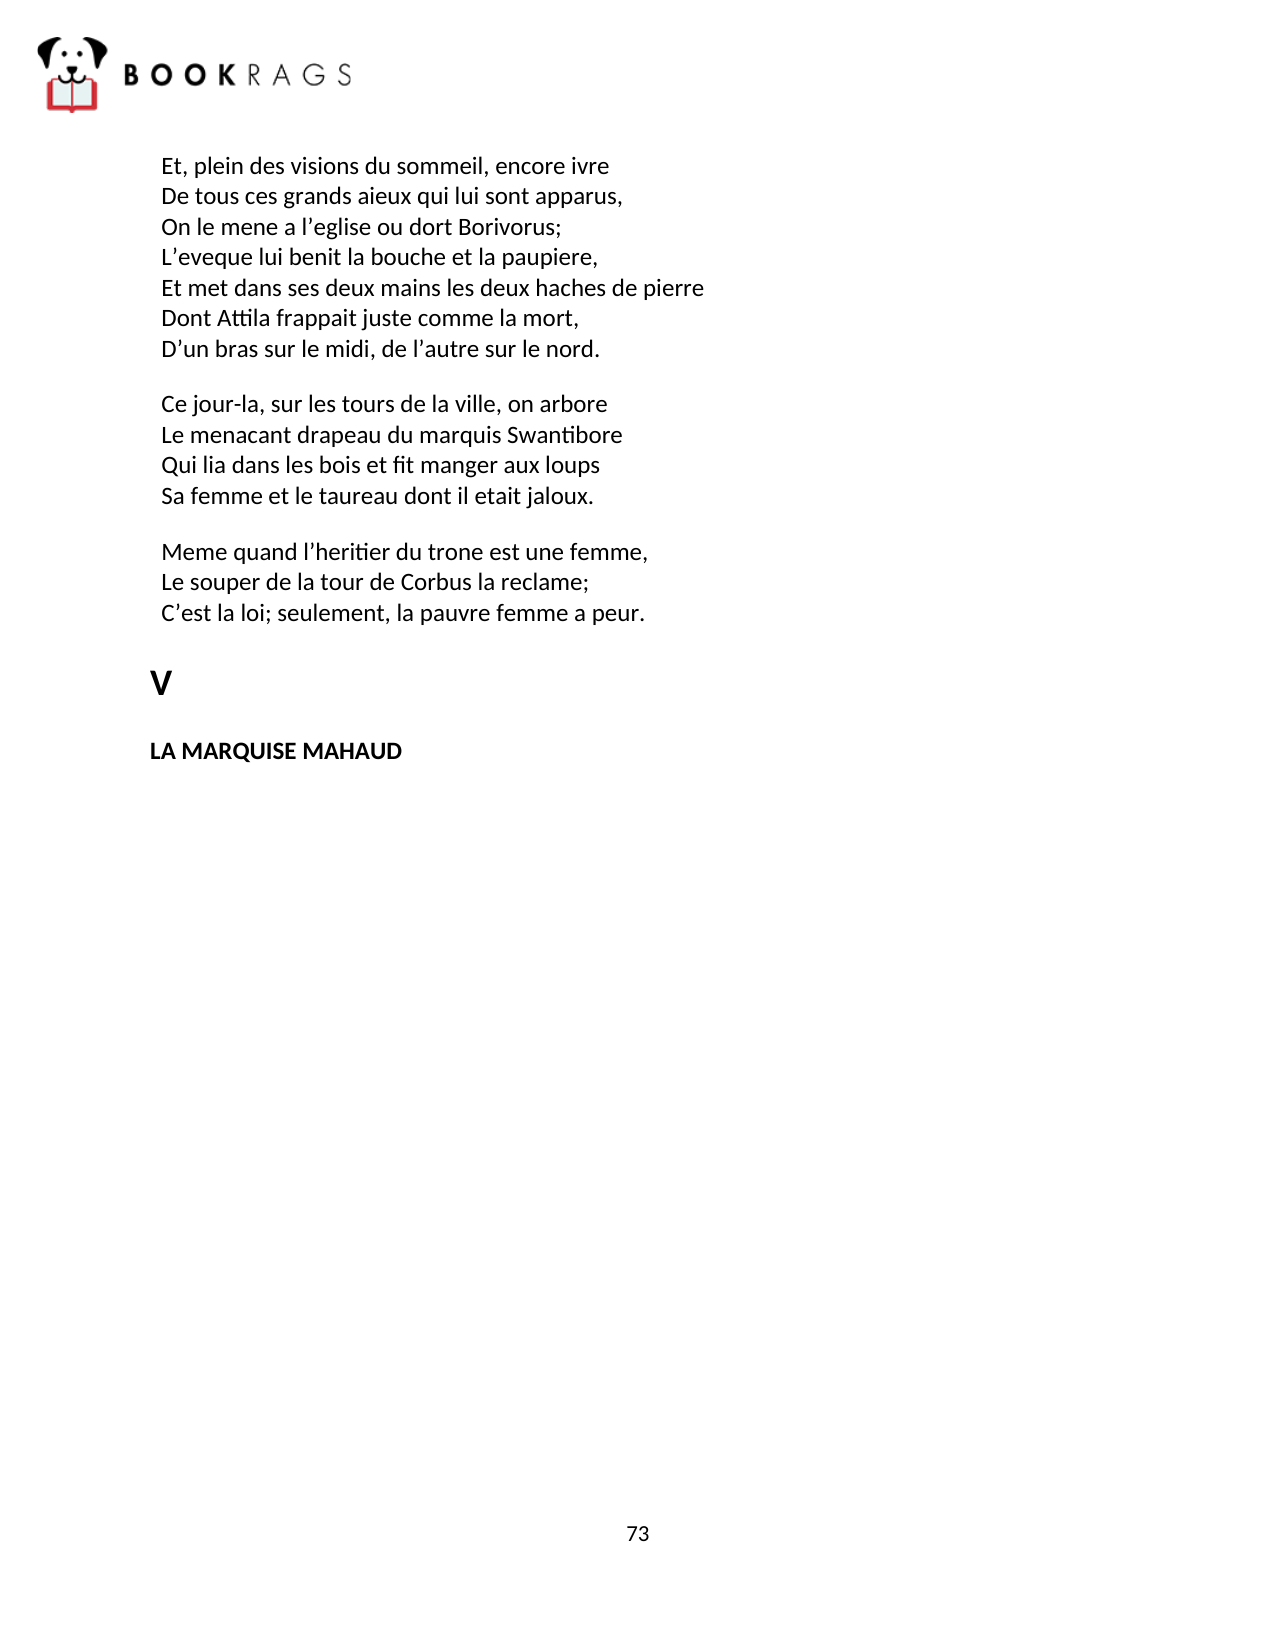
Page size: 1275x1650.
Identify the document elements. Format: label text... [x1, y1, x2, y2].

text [150, 150, 1125, 364]
picture [37, 37, 351, 113]
text Meme quand l’heritier du trone est une femme, Le souper de la tour de Corbus la reclame; C’est la loi; seulement, la pauvre femme a peur. [150, 536, 1125, 627]
text V [150, 658, 1125, 704]
text Ce jour-la, sur les tours de la ville, on arbore Le menacant drapeau du marquis Swantibore Qui lia dans les bois et fit manger aux loups Sa femme et le taureau dont il etait jaloux. [150, 389, 1125, 511]
text LA MARQUISE MAHAUD [150, 735, 1125, 766]
